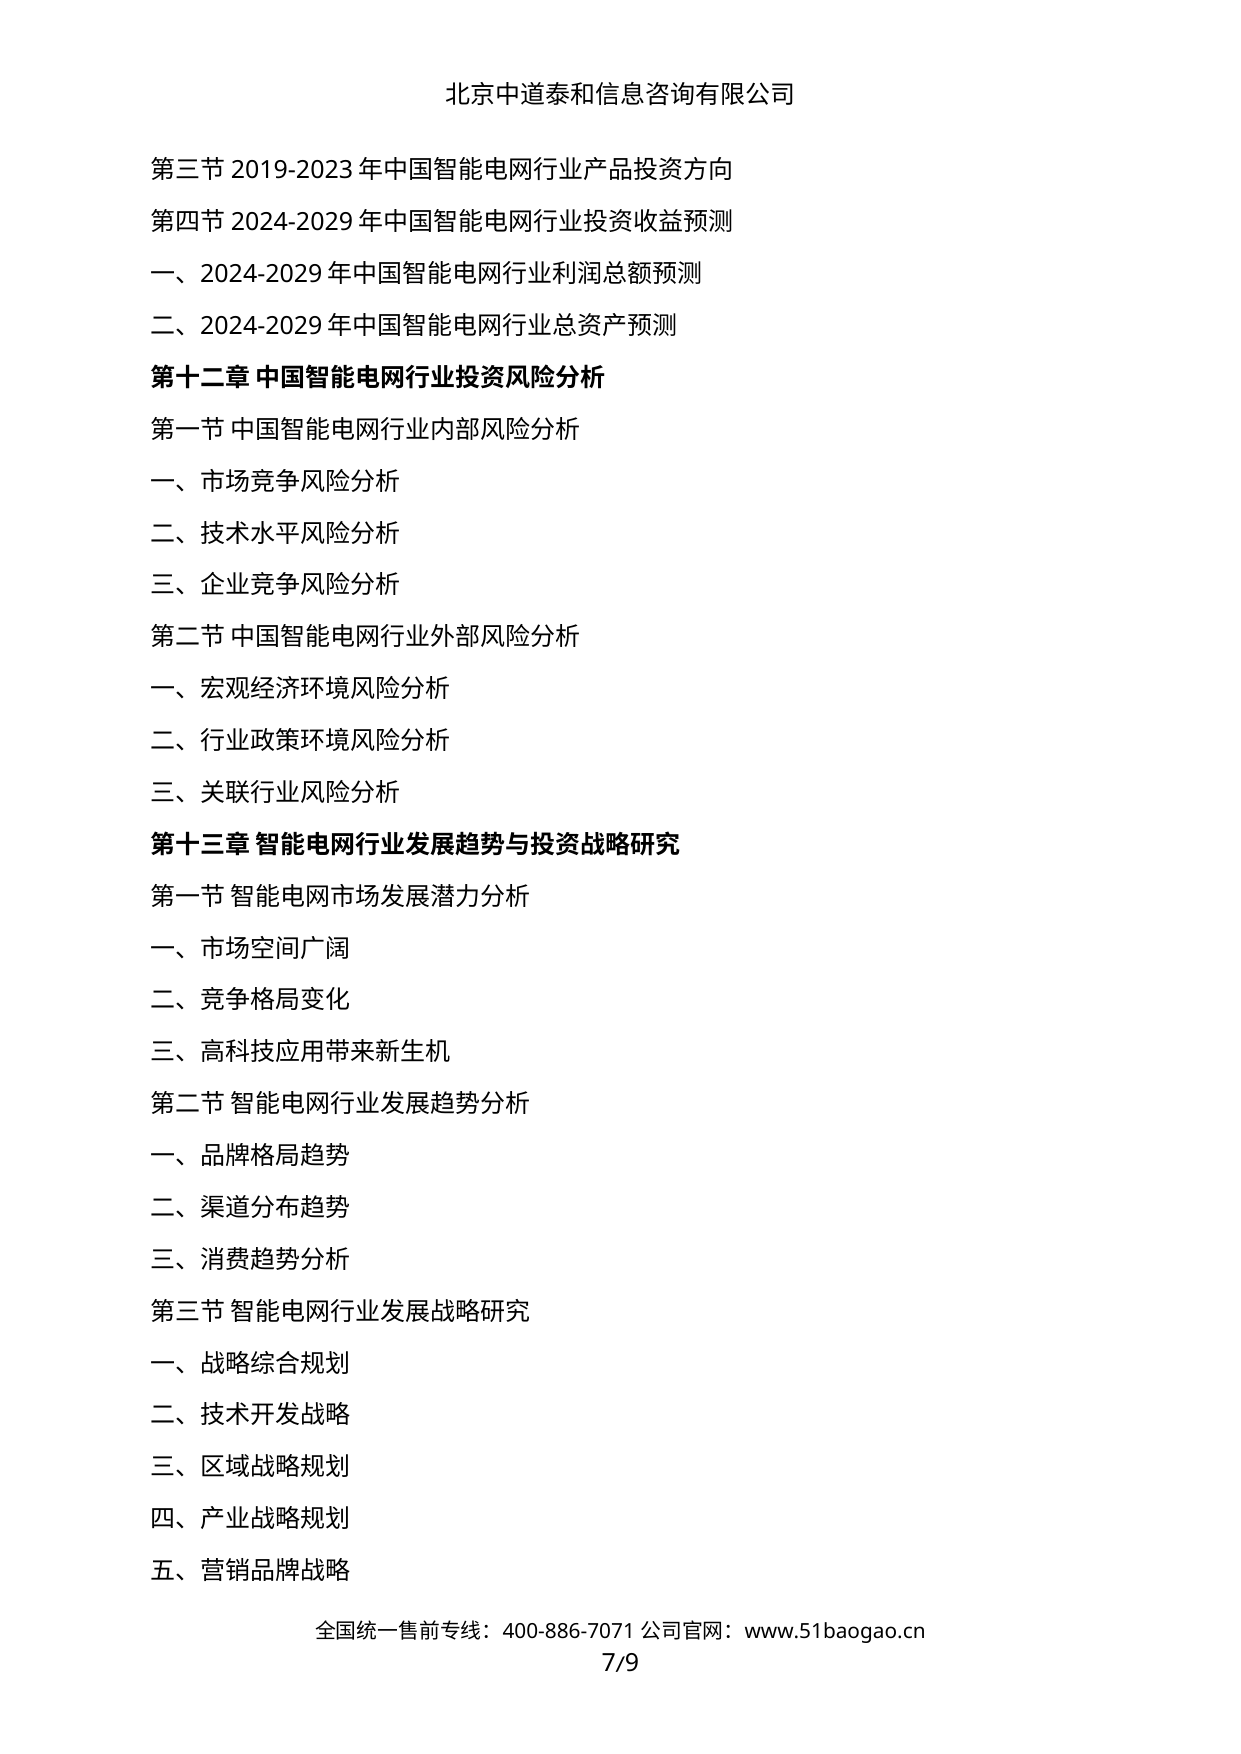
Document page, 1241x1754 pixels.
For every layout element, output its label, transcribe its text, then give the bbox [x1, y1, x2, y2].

text 四、产业战略规划 [150, 1499, 1090, 1535]
text 第一节 中国智能电网行业内部风险分析 [150, 409, 1090, 446]
text 一、品牌格局趋势 [150, 1136, 1090, 1172]
text 二、竞争格局变化 [150, 980, 1090, 1016]
text 一、宏观经济环境风险分析 [150, 669, 1090, 705]
text 二、2024-2029年中国智能电网行业总资产预测 [150, 306, 1090, 342]
text 三、消费趋势分析 [150, 1239, 1090, 1276]
text 第二节 智能电网行业发展趋势分析 [150, 1084, 1090, 1120]
text 第三节 智能电网行业发展战略研究 [150, 1291, 1090, 1327]
text 第二节 中国智能电网行业外部风险分析 [150, 617, 1090, 653]
text 三、区域战略规划 [150, 1447, 1090, 1483]
text 三、高科技应用带来新生机 [150, 1032, 1090, 1068]
text 第十二章 中国智能电网行业投资风险分析 [150, 357, 1090, 394]
text 三、企业竞争风险分析 [150, 565, 1090, 601]
text 一、2024-2029年中国智能电网行业利润总额预测 [150, 254, 1090, 290]
text 二、技术开发战略 [150, 1395, 1090, 1431]
text 第四节 2024-2029年中国智能电网行业投资收益预测 [150, 202, 1090, 238]
text 二、渠道分布趋势 [150, 1187, 1090, 1224]
text 第三节 2019-2023年中国智能电网行业产品投资方向 [150, 150, 1090, 186]
text 一、市场空间广阔 [150, 928, 1090, 964]
text 第十三章 智能电网行业发展趋势与投资战略研究 [150, 824, 1090, 861]
text 二、行业政策环境风险分析 [150, 721, 1090, 757]
text 第一节 智能电网市场发展潜力分析 [150, 876, 1090, 912]
text 五、营销品牌战略 [150, 1551, 1090, 1587]
text 三、关联行业风险分析 [150, 772, 1090, 809]
text 一、市场竞争风险分析 [150, 461, 1090, 497]
text 二、技术水平风险分析 [150, 513, 1090, 549]
text 一、战略综合规划 [150, 1343, 1090, 1379]
